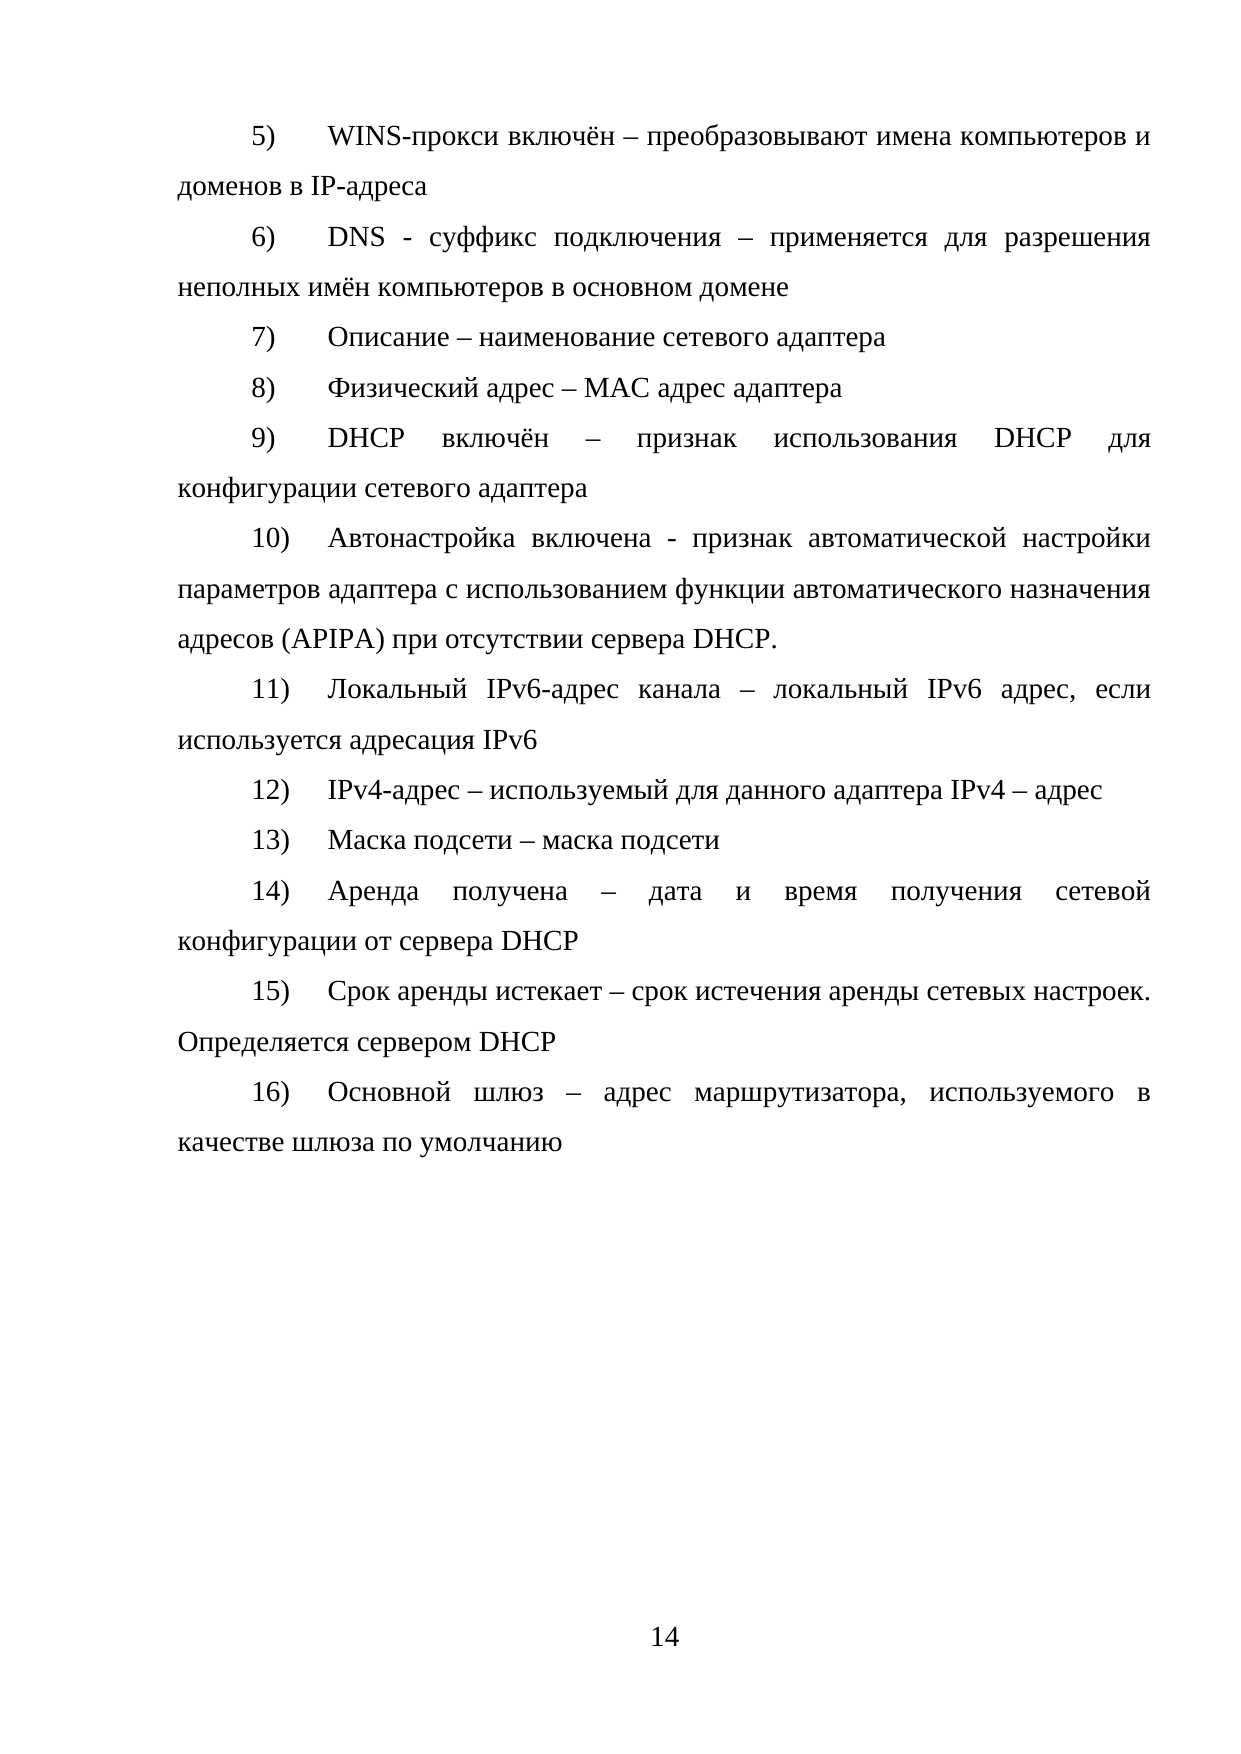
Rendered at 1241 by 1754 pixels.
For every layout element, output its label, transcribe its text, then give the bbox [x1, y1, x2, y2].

list DHCP включён – признак использования DHCP для конфигурации сетевого адаптера [177, 420, 1152, 504]
list Физический адрес – MAC адрес адаптера [177, 370, 1152, 403]
list Маска подсети – маска подсети [177, 822, 1152, 856]
list Основной шлюз – адрес маршрутизатора, используемого в качестве шлюза по умолчанию [177, 1074, 1152, 1158]
list DNS - суффикс подключения – применяется для разрешения неполных имён компьютеров в основном домене [177, 219, 1152, 303]
list Локальный IPv6-адрес канала – локальный IPv6 адрес, если используется адресация IPv6 [177, 672, 1152, 755]
list WINS-прокси включён – преобразовывают имена компьютеров и доменов в IP-адреса [177, 118, 1152, 202]
list Аренда получена – дата и время получения сетевой конфигурации от сервера DHCP [177, 873, 1152, 957]
list Автонастройка включена - признак автоматической настройки параметров адаптера с использованием функции автоматического назначения адресов (APIPA) при отсутствии сервера DHCP. [177, 521, 1152, 655]
list Срок аренды истекает – срок истечения аренды сетевых настроек. Определяется сервером DHCP [177, 973, 1152, 1057]
list Описание – наименование сетевого адаптера [177, 319, 1152, 353]
list IPv4-адрес – используемый для данного адаптера IPv4 – адрес [177, 772, 1152, 806]
